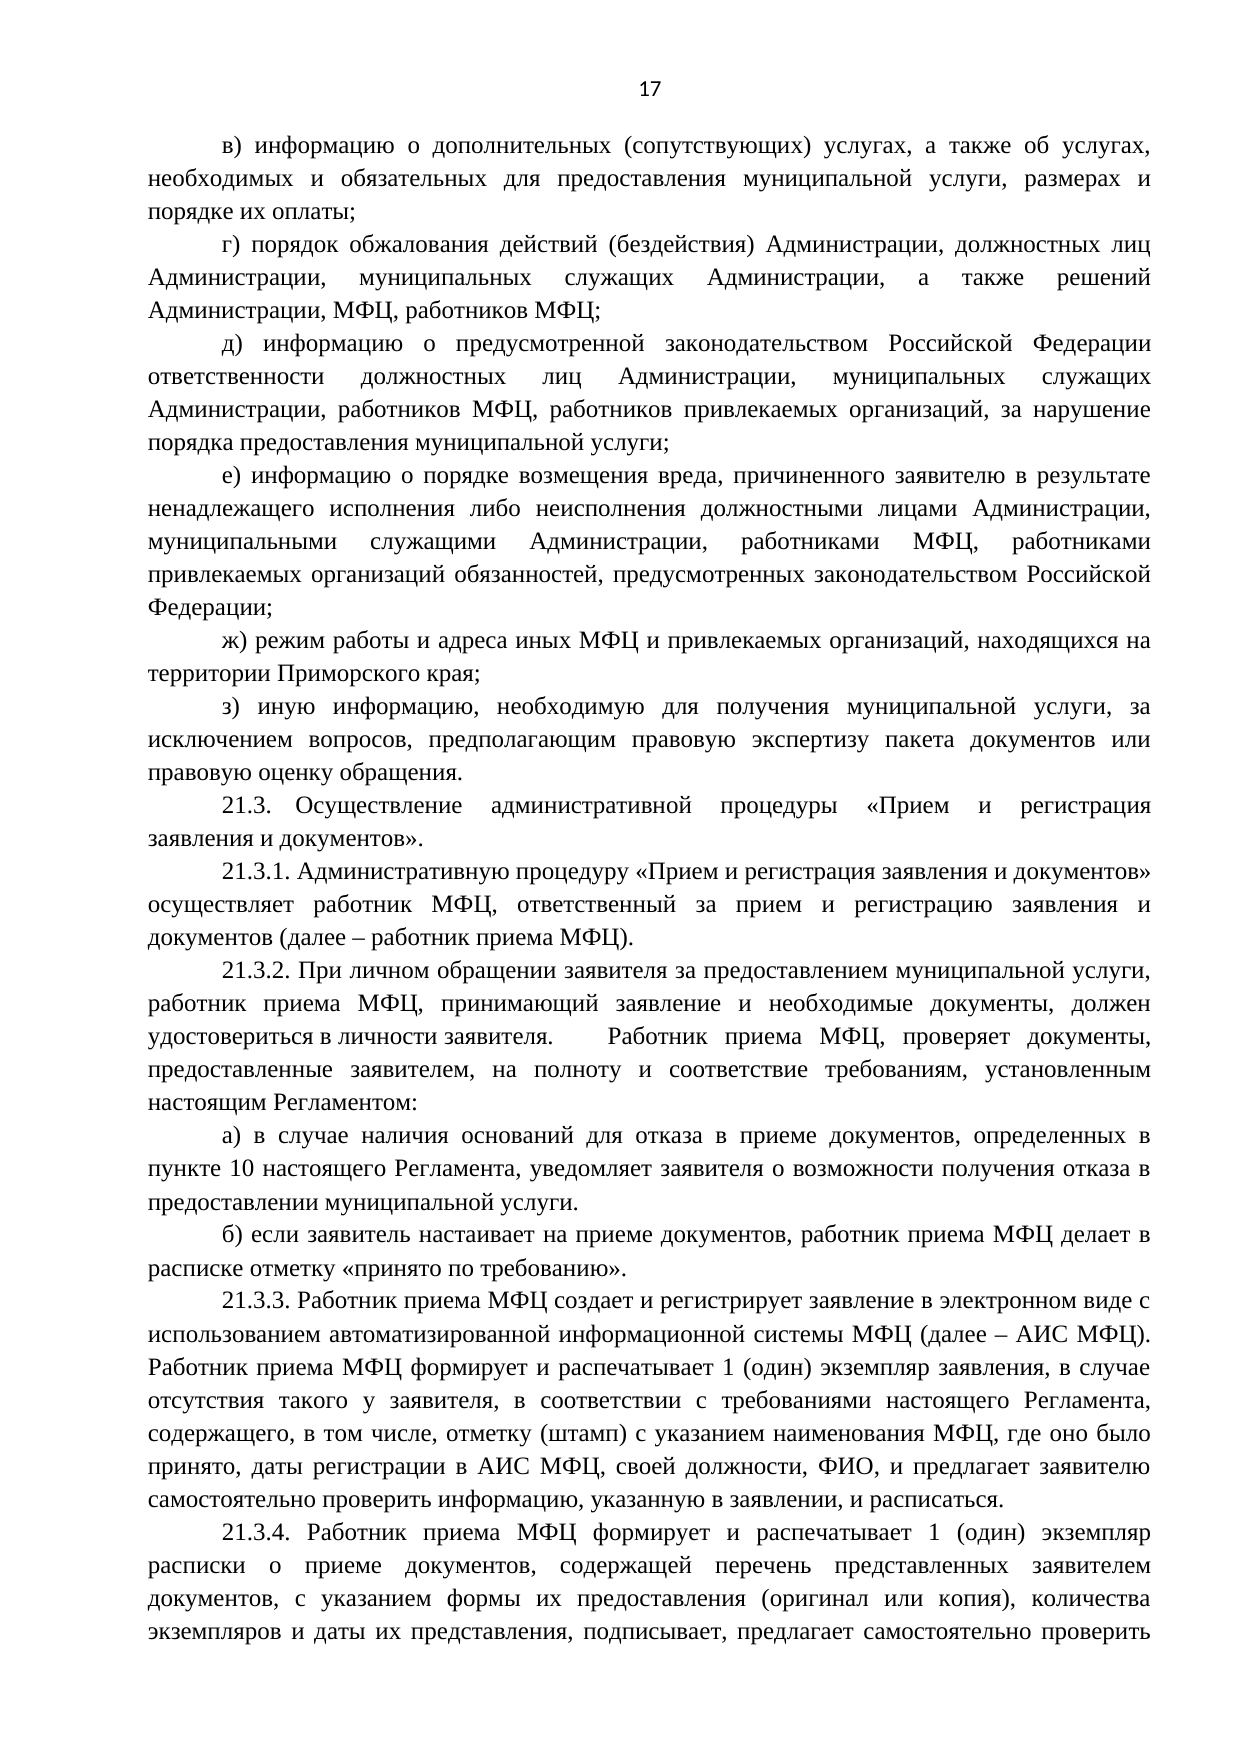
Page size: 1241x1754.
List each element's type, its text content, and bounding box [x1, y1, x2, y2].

text д) информацию о предусмотренной законодательством Российской Федерации ответственности должностных лиц Администрации, муниципальных служащих Администрации, работников МФЦ, работников привлекаемых организаций, за нарушение порядка предоставления муниципальной услуги; [148, 328, 1152, 456]
text 21.3.1. Административную процедуру «Прием и регистрация заявления и документов» осуществляет работник МФЦ, ответственный за прием и регистрацию заявления и документов (далее – работник приема МФЦ). [148, 856, 1152, 951]
text а) в случае наличия оснований для отказа в приеме документов, определенных в пункте 10 настоящего Регламента, уведомляет заявителя о возможности получения отказа в предоставлении муниципальной услуги. [148, 1121, 1152, 1215]
text з) иную информацию, необходимую для получения муниципальной услуги, за исключением вопросов, предполагающим правовую экспертизу пакета документов или правовую оценку обращения. [148, 691, 1152, 786]
text г) порядок обжалования действий (бездействия) Администрации, должностных лиц Администрации, муниципальных служащих Администрации, а также решений Администрации, МФЦ, работников МФЦ; [148, 229, 1152, 324]
text 21.3.2. При личном обращении заявителя за предоставлением муниципальной услуги, работник приема МФЦ, принимающий заявление и необходимые документы, должен удостовериться в личности заявителя. Работник приема МФЦ, проверяет документы, предоставленные заявителем, на полноту и соответствие требованиям, установленным настоящим Регламентом: [148, 955, 1152, 1116]
text 21.3.3. Работник приема МФЦ создает и регистрирует заявление в электронном виде с использованием автоматизированной информационной системы МФЦ (далее – АИС МФЦ). Работник приема МФЦ формирует и распечатывает 1 (один) экземпляр заявления, в случае отсутствия такого у заявителя, в соответствии с требованиями настоящего Регламента, содержащего, в том числе, отметку (штамп) с указанием наименования МФЦ, где оно было принято, даты регистрации в АИС МФЦ, своей должности, ФИО, и предлагает заявителю самостоятельно проверить информацию, указанную в заявлении, и расписаться. [148, 1286, 1152, 1512]
text 21.3. Осуществление административной процедуры «Прием и регистрация заявления и документов». [148, 790, 1152, 852]
text б) если заявитель настаивает на приеме документов, работник приема МФЦ делает в расписке отметку «принято по требованию». [148, 1219, 1152, 1281]
text ж) режим работы и адреса иных МФЦ и привлекаемых организаций, находящихся на территории Приморского края; [148, 625, 1152, 687]
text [148, 1517, 1152, 1644]
text е) информацию о порядке возмещения вреда, причиненного заявителю в результате ненадлежащего исполнения либо неисполнения должностными лицами Администрации, муниципальными служащими Администрации, работниками МФЦ, работниками привлекаемых организаций обязанностей, предусмотренных законодательством Российской Федерации; [148, 460, 1152, 621]
text в) информацию о дополнительных (сопутствующих) услугах, а также об услугах, необходимых и обязательных для предоставления муниципальной услуги, размерах и порядке их оплаты; [148, 130, 1152, 225]
